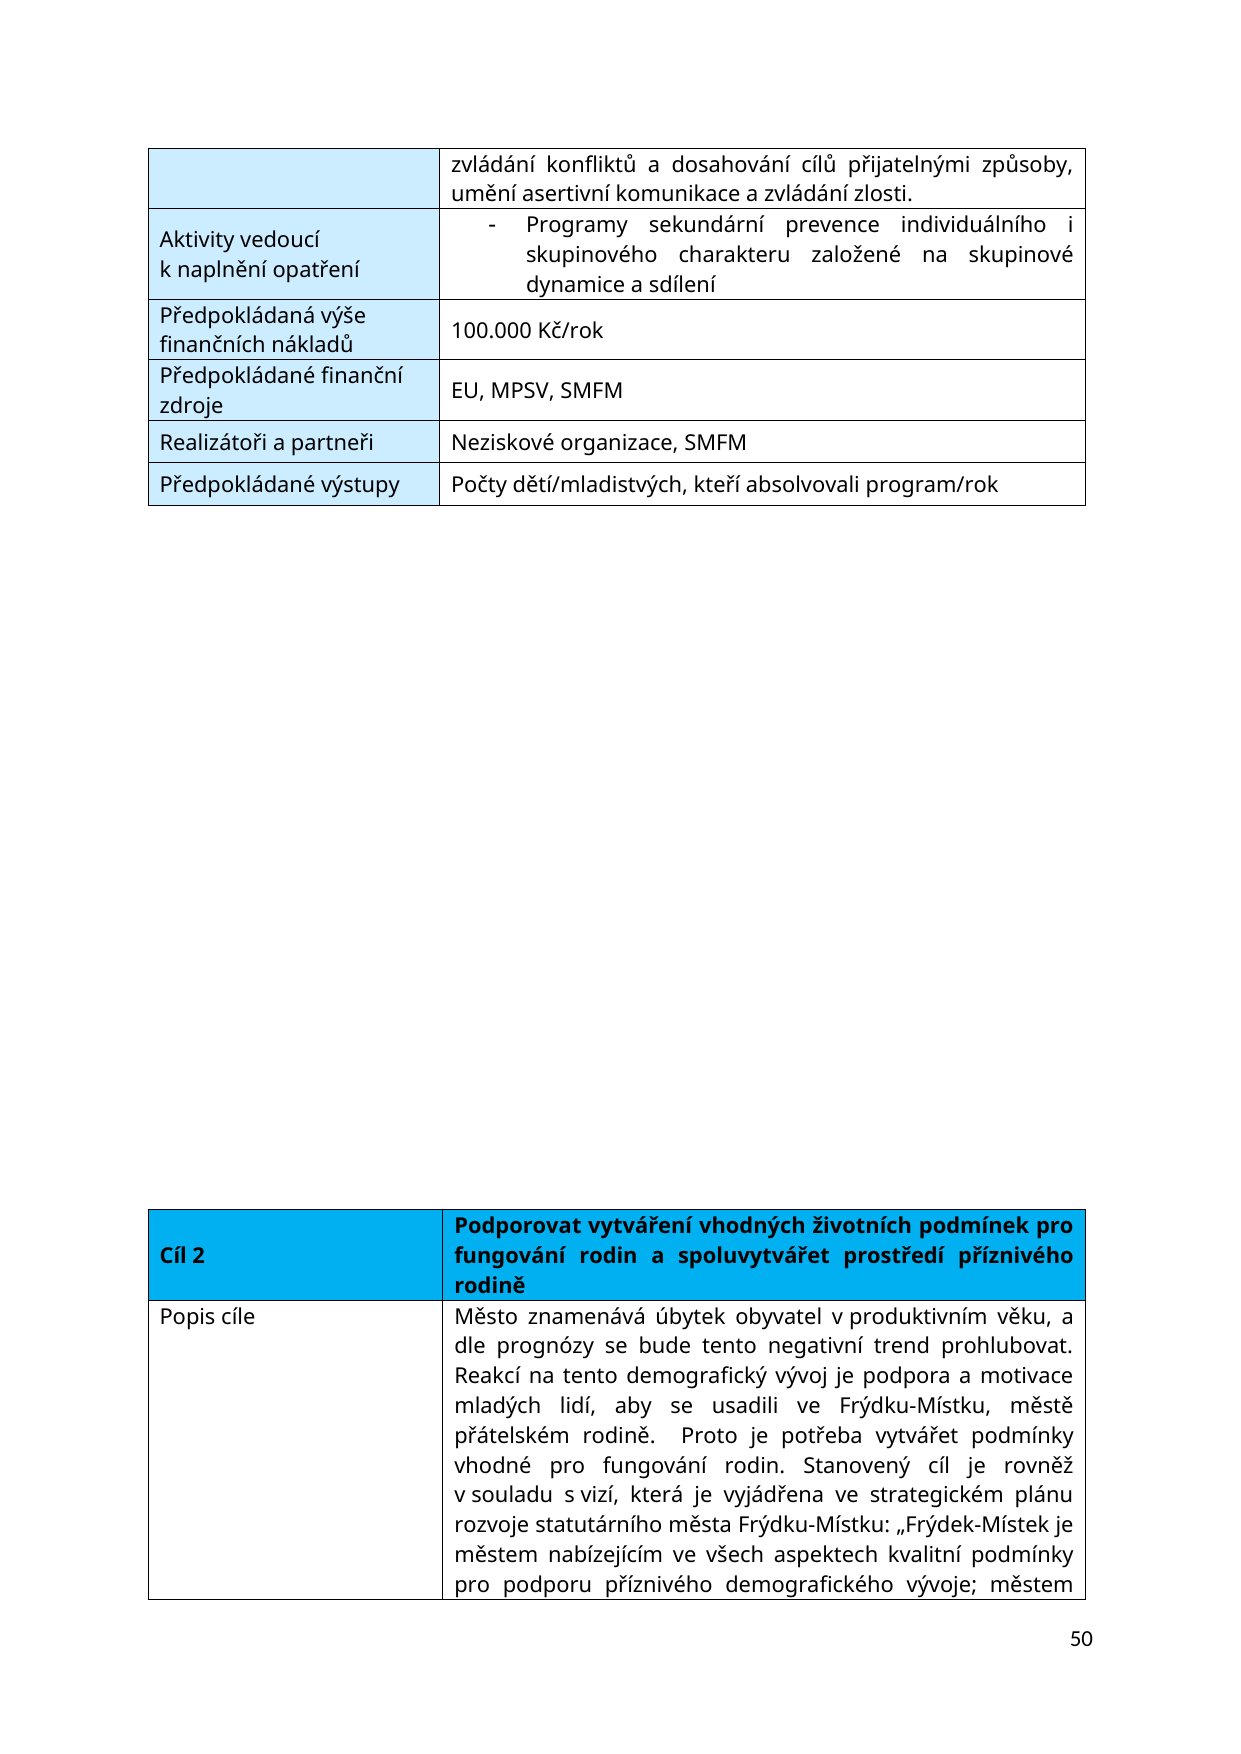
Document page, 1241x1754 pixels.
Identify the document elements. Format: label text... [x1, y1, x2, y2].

table_cell Realizátoři a partneři [149, 421, 439, 462]
table_cell Neziskové organizace, SMFM [440, 421, 1085, 462]
table_cell EU, MPSV, SMFM [440, 360, 1085, 420]
table_cell Aktivity vedoucí k naplnění opatření [149, 209, 439, 299]
table_cell 100.000 Kč/rok [440, 300, 1085, 359]
table_header Cíl 2 [149, 1210, 442, 1300]
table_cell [443, 1301, 1085, 1599]
table_cell Programy sekundární prevence individuálního i skupinového charakteru založené na skupinové dynamice a sdílení [440, 209, 1085, 299]
table_cell Popis cíle [149, 1301, 442, 1599]
table_cell Předpokládané výstupy [149, 463, 439, 505]
table_cell Počty dětí/mladistvých, kteří absolvovali program/rok [440, 463, 1085, 505]
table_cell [149, 149, 439, 208]
table_cell Předpokládané finanční zdroje [149, 360, 439, 420]
table_header Podporovat vytváření vhodných životních podmínek pro fungování rodin a spoluvytvářet prostředí příznivého rodině [443, 1210, 1085, 1300]
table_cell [440, 149, 1085, 208]
table_cell Předpokládaná výše finančních nákladů [149, 300, 439, 359]
